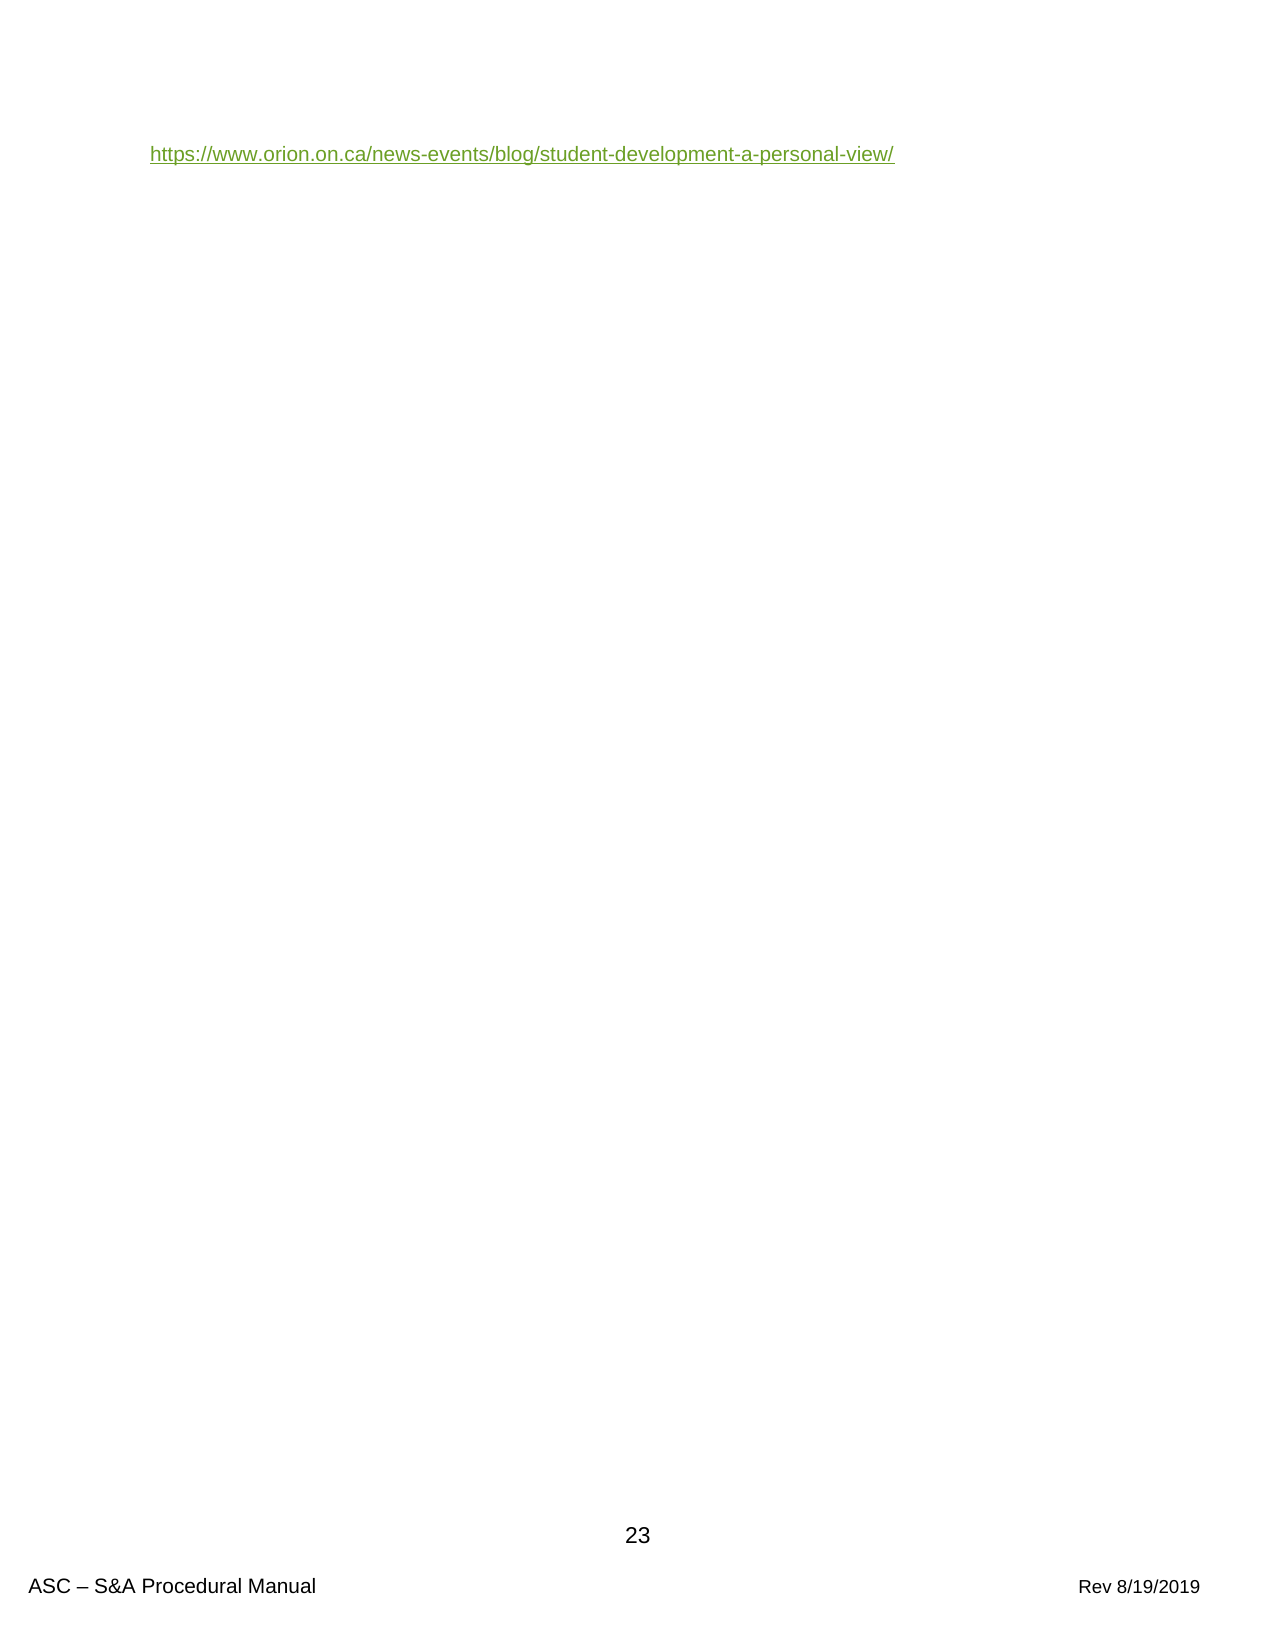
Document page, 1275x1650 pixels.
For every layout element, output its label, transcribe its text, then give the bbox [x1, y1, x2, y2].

text https://www.orion.on.ca/news-events/blog/student-development-a-personal-view/ [150, 142, 1120, 166]
